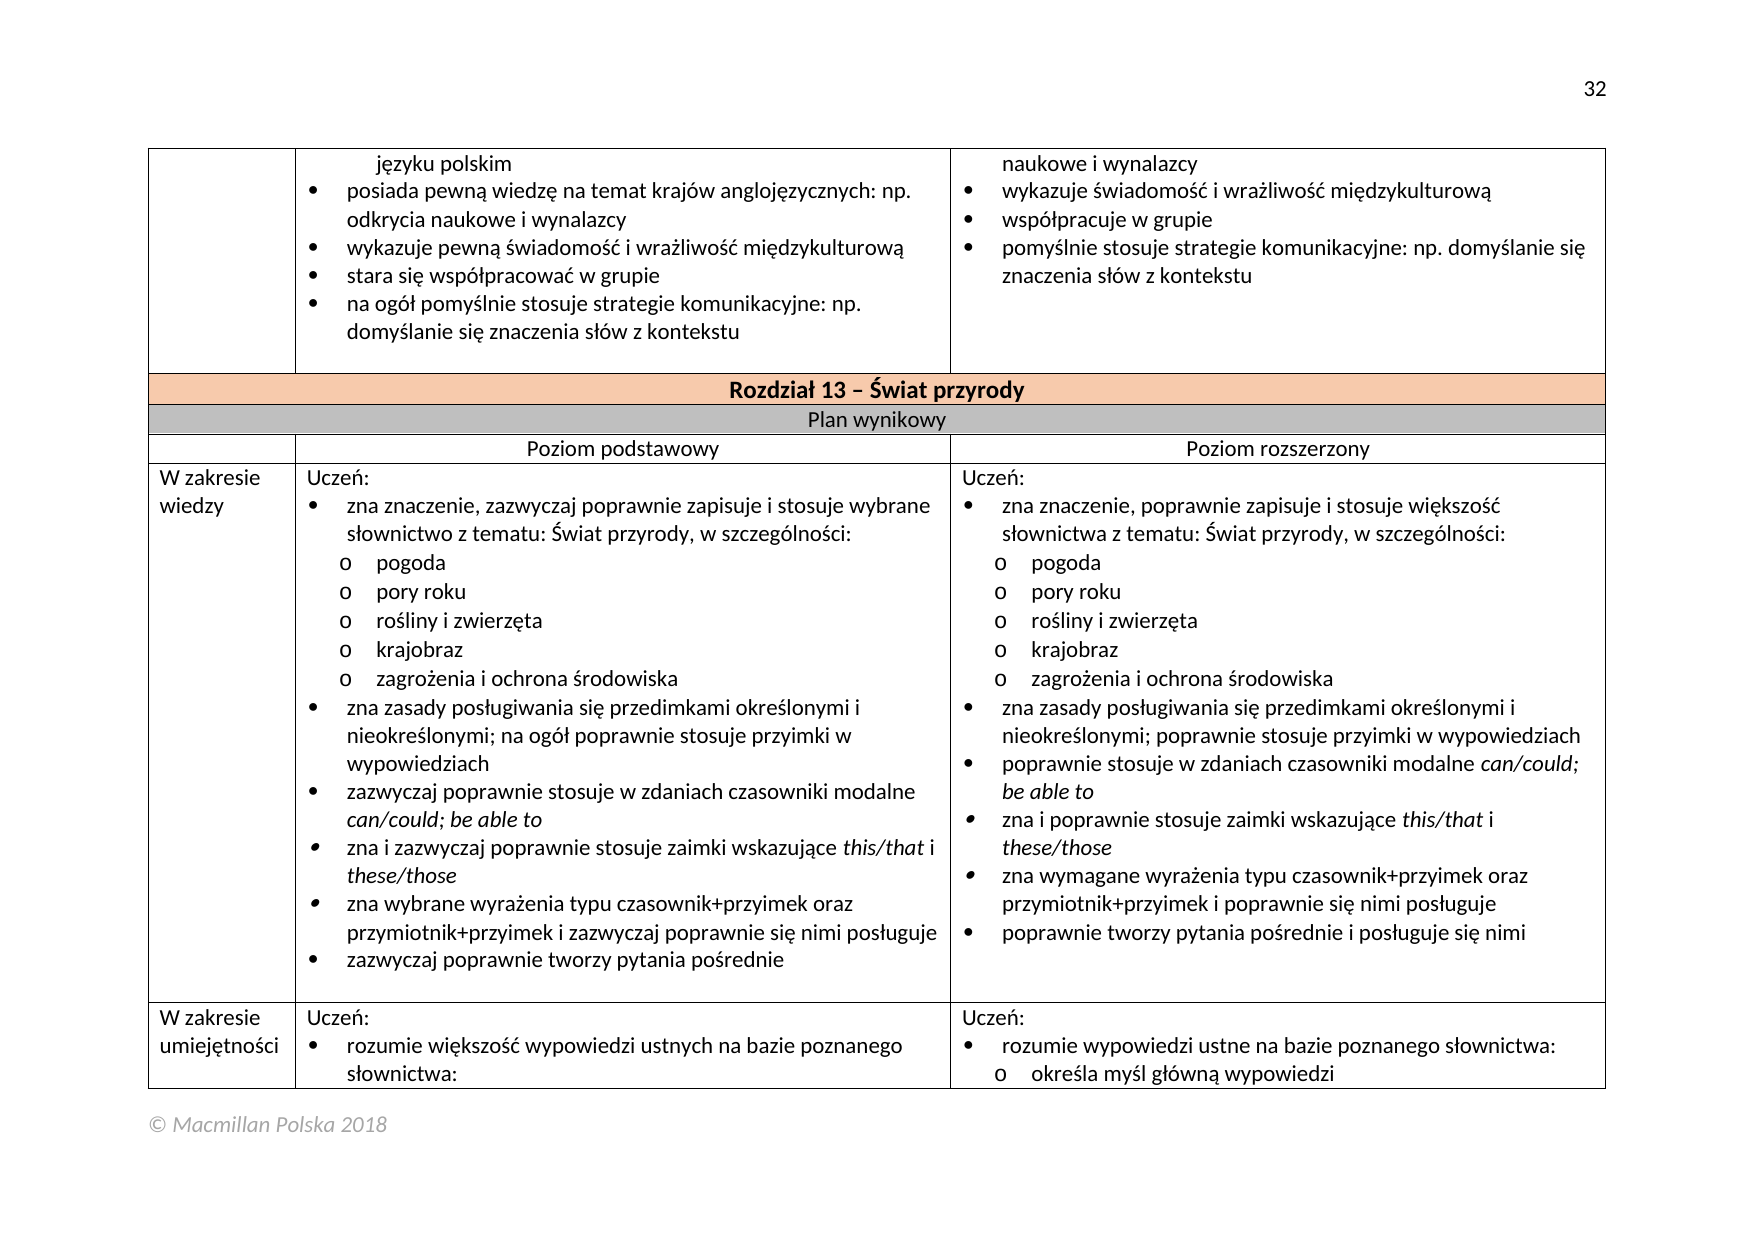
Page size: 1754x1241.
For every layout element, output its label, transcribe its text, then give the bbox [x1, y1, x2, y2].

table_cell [296, 149, 950, 373]
table_cell Poziom podstawowy [296, 435, 950, 462]
table_cell Rozdział 13 – Świat przyrody [149, 374, 1605, 404]
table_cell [296, 1003, 950, 1088]
table_cell [149, 435, 295, 462]
table_cell Uczeń: zna znaczenie, zazwyczaj poprawnie zapisuje i stosuje wybrane słownictwo z tematu: Świat przyrody, w szczególności: pogoda pory roku rośliny i zwierzęta krajobraz zagrożenia i ochrona środowiska zna zasady posługiwania się przedimkami określonymi i nieokreślonymi; na ogół poprawnie stosuje przyimki w wypowiedziach zazwyczaj poprawnie stosuje w zdaniach czasowniki modalne can/could; be able to zna i zazwyczaj poprawnie stosuje zaimki wskazujące this/that i these/those zna wybrane wyrażenia typu czasownik+przyimek oraz przymiotnik+przyimek i zazwyczaj poprawnie się nimi posługuje zazwyczaj poprawnie tworzy pytania pośrednie [296, 464, 950, 1002]
table_cell Plan wynikowy [149, 405, 1605, 433]
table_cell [951, 149, 1605, 373]
table_cell Uczeń: zna znaczenie, poprawnie zapisuje i stosuje większość słownictwa z tematu: Świat przyrody, w szczególności: pogoda pory roku rośliny i zwierzęta krajobraz zagrożenia i ochrona środowiska zna zasady posługiwania się przedimkami określonymi i nieokreślonymi; poprawnie stosuje przyimki w wypowiedziach poprawnie stosuje w zdaniach czasowniki modalne can/could; be able to zna i poprawnie stosuje zaimki wskazujące this/that i these/those zna wymagane wyrażenia typu czasownik+przyimek oraz przymiotnik+przyimek i poprawnie się nimi posługuje poprawnie tworzy pytania pośrednie i posługuje się nimi [951, 464, 1605, 1002]
table_cell W zakresie wiedzy [149, 464, 295, 1002]
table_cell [951, 1003, 1605, 1088]
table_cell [149, 1003, 295, 1088]
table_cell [149, 149, 295, 373]
table_cell Poziom rozszerzony [951, 435, 1605, 462]
